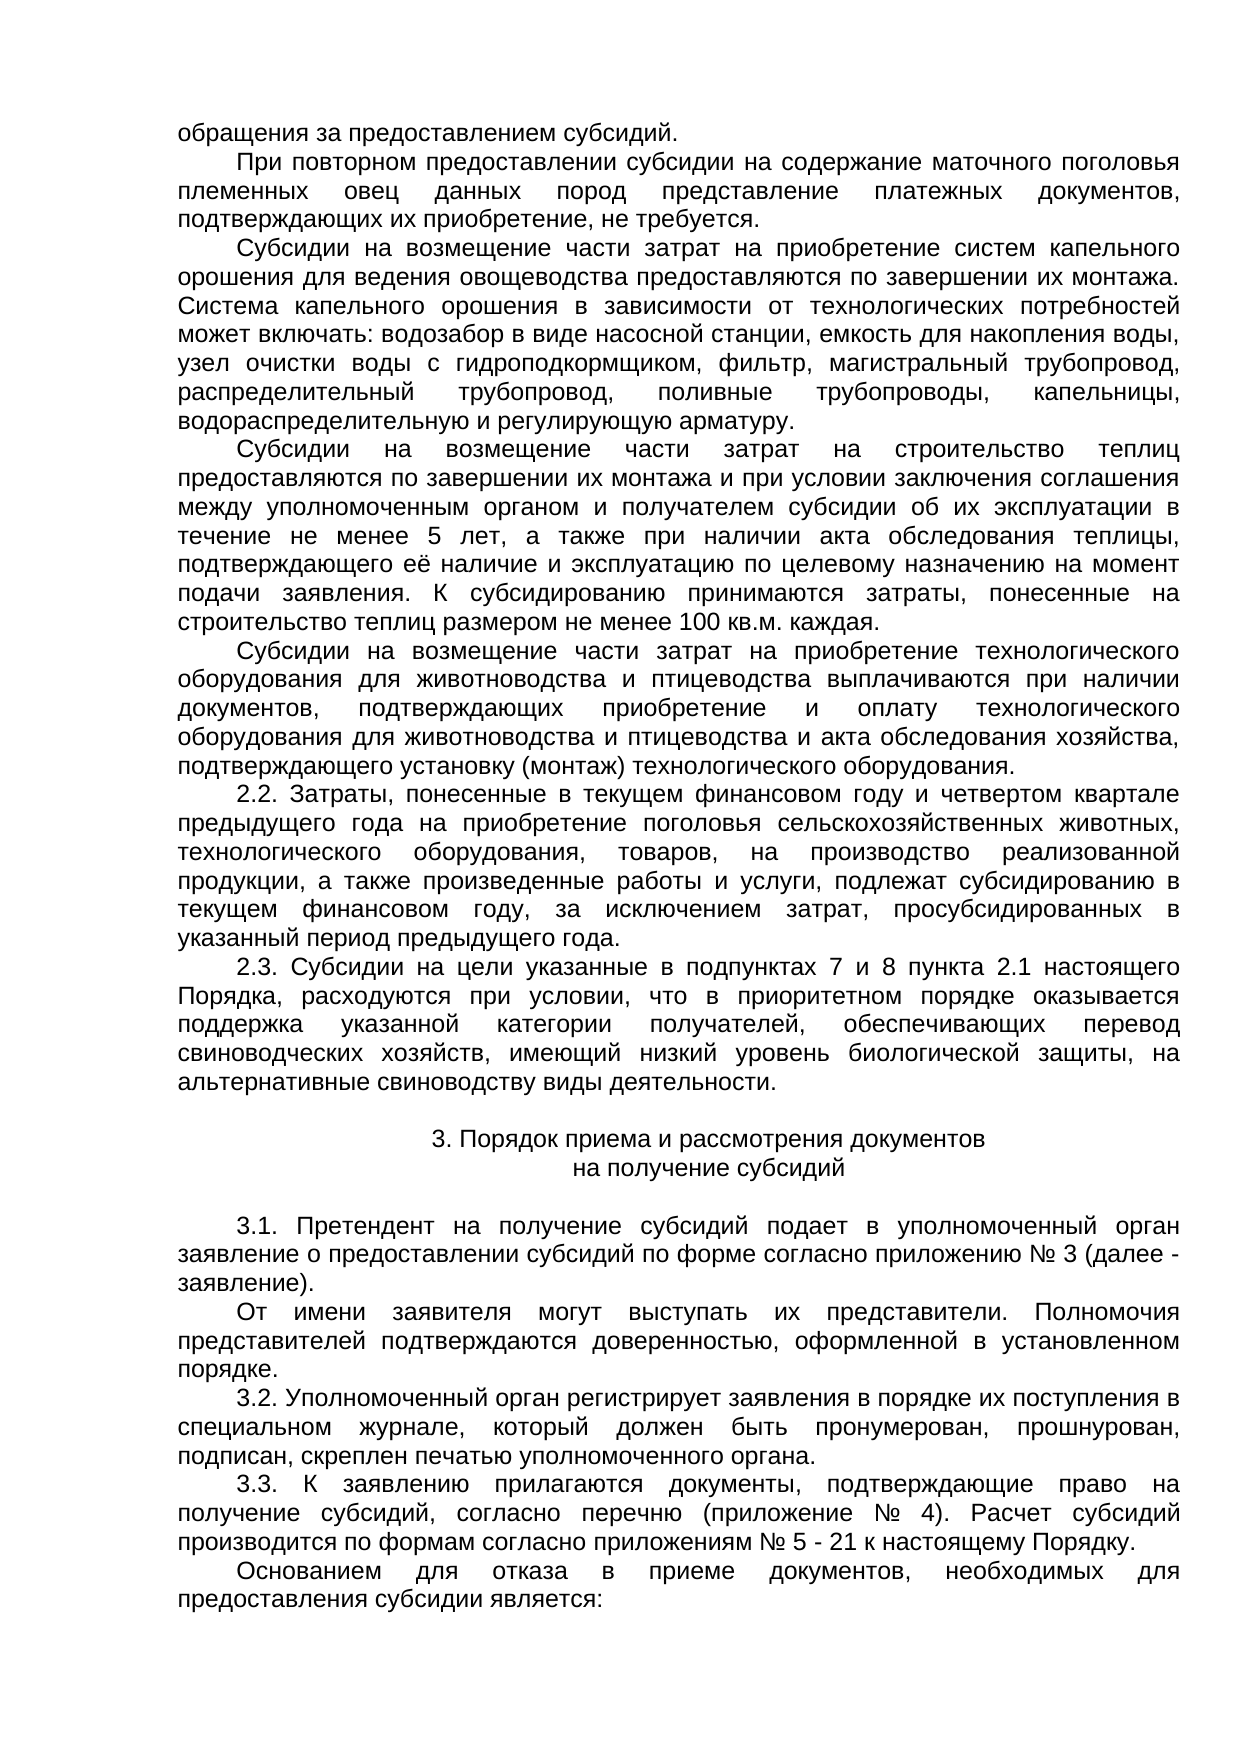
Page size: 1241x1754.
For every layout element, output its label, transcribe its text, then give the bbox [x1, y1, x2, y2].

text От имени заявителя могут выступать их представители. Полномочия представителей подтверждаются доверенностью, оформленной в установленном порядке. [177, 1297, 1181, 1383]
text 3.2. Уполномоченный орган регистрирует заявления в порядке их поступления в специальном журнале, который должен быть пронумерован, прошнурован, подписан, скреплен печатью уполномоченного органа. [177, 1383, 1181, 1469]
text Субсидии на возмещение части затрат на строительство теплиц предоставляются по завершении их монтажа и при условии заключения соглашения между уполномоченным органом и получателем субсидии об их эксплуатации в течение не менее 5 лет, а также при наличии акта обследования теплицы, подтверждающего её наличие и эксплуатацию по целевому назначению на момент подачи заявления. К субсидированию принимаются затраты, понесенные на строительство теплиц размером не менее 100 кв.м. каждая. [177, 434, 1181, 636]
text на получение субсидий [177, 1153, 1181, 1182]
text Субсидии на возмещение части затрат на приобретение технологического оборудования для животноводства и птицеводства выплачиваются при наличии документов, подтверждающих приобретение и оплату технологического оборудования для животноводства и птицеводства и акта обследования хозяйства, подтверждающего установку (монтаж) технологического оборудования. [177, 636, 1181, 779]
text 2.2. Затраты, понесенные в текущем финансовом году и четвертом квартале предыдущего года на приобретение поголовья сельскохозяйственных животных, технологического оборудования, товаров, на производство реализованной продукции, а также произведенные работы и услуги, подлежат субсидированию в текущем финансовом году, за исключением затрат, просубсидированных в указанный период предыдущего года. [177, 779, 1181, 952]
text Основанием для отказа в приеме документов, необходимых для предоставления субсидии является: [177, 1556, 1181, 1613]
text 3.1. Претендент на получение субсидий подает в уполномоченный орган заявление о предоставлении субсидий по форме согласно приложению № 3 (далее - заявление). [177, 1211, 1181, 1297]
text 2.3. Субсидии на цели указанные в подпунктах 7 и 8 пункта 2.1 настоящего Порядка, расходуются при условии, что в приоритетном порядке оказывается поддержка указанной категории получателей, обеспечивающих перевод свиноводческих хозяйств, имеющий низкий уровень биологической защиты, на альтернативные свиноводству виды деятельности. [177, 952, 1181, 1096]
text 3.3. К заявлению прилагаются документы, подтверждающие право на получение субсидий, согласно перечню (приложение № 4). Расчет субсидий производится по формам согласно приложениям № 5 - 21 к настоящему Порядку. [177, 1469, 1181, 1556]
text Субсидии на возмещение части затрат на приобретение систем капельного орошения для ведения овощеводства предоставляются по завершении их монтажа. Система капельного орошения в зависимости от технологических потребностей может включать: водозабор в виде насосной станции, емкость для накопления воды, узел очистки воды с гидроподкормщиком, фильтр, магистральный трубопровод, распределительный трубопровод, поливные трубопроводы, капельницы, водораспределительную и регулирующую арматуру. [177, 233, 1181, 434]
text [177, 118, 1181, 147]
text 3. Порядок приема и рассмотрения документов [177, 1124, 1181, 1153]
text При повторном предоставлении субсидии на содержание маточного поголовья племенных овец данных пород представление платежных документов, подтверждающих их приобретение, не требуется. [177, 147, 1181, 233]
